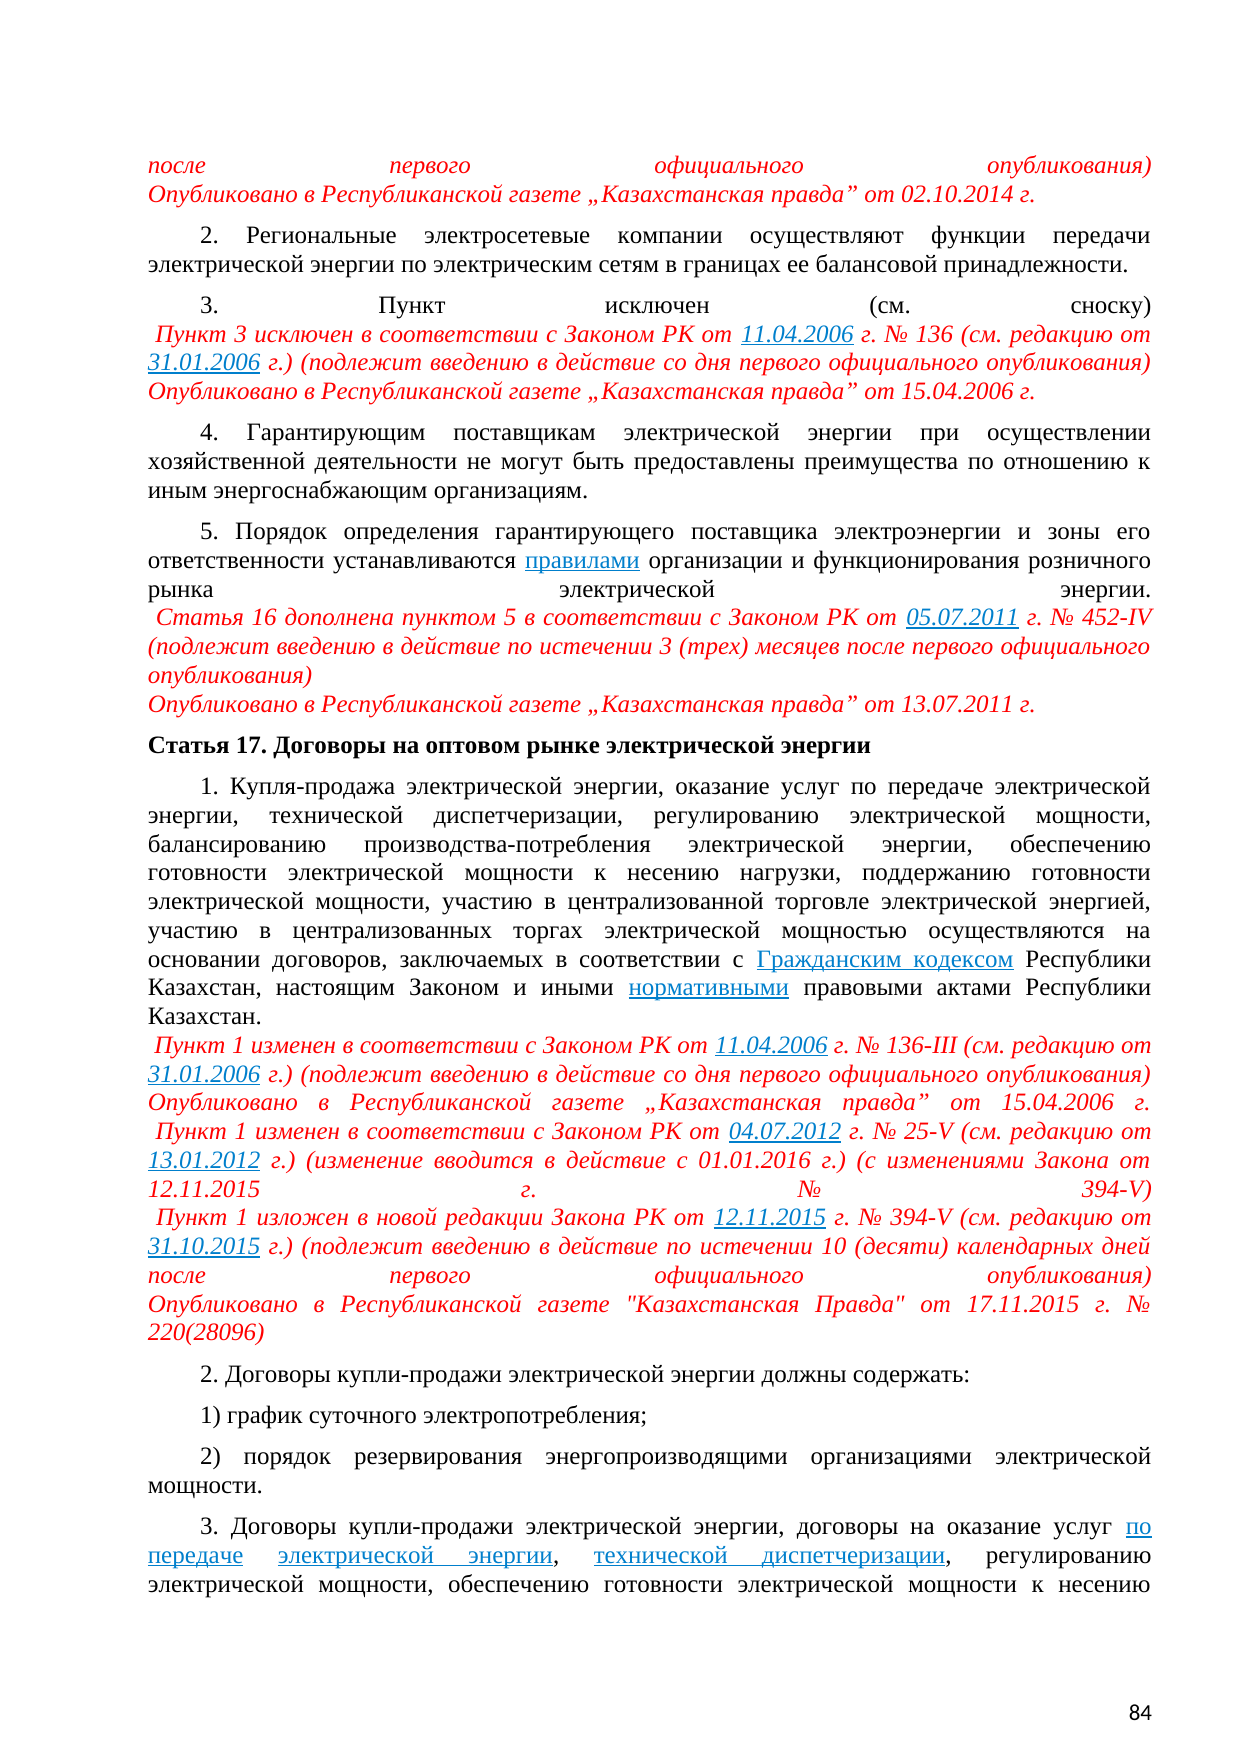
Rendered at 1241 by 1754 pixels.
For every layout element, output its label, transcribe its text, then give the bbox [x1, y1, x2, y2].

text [148, 150, 1152, 207]
text 4. Гарантирующим поставщикам электрической энергии при осуществлении хозяйственной деятельности не могут быть предоставлены преимущества по отношению к иным энергоснабжающим организациям. [148, 417, 1152, 504]
text Статья 17. Договоры на оптовом рынке электрической энергии [148, 730, 1152, 759]
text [148, 1511, 1152, 1597]
text 2. Договоры купли-продажи электрической энергии должны содержать: [148, 1359, 1152, 1387]
text 5. Порядок определения гарантирующего поставщика электроэнергии и зоны его ответственности устанавливаются правилами организации и функционирования розничного рынка электрической энергии. Статья 16 дополнена пунктом 5 в соответствии с Законом РК от 05.07.2011 г. № 452-IV (подлежит введению в действие по истечении 3 (трех) месяцев после первого официального опубликования) Опубликовано в Республиканской газете „Казахстанская правда” от 13.07.2011 г. [148, 516, 1152, 717]
text 2) порядок резервирования энергопроизводящими организациями электрической мощности. [148, 1441, 1152, 1499]
text 1) график суточного электропотребления; [148, 1400, 1152, 1429]
text 2. Региональные электросетевые компании осуществляют функции передачи электрической энергии по электрическим сетям в границах ее балансовой принадлежности. [148, 220, 1152, 277]
text 1. Купля-продажа электрической энергии, оказание услуг по передаче электрической энергии, технической диспетчеризации, регулированию электрической мощности, балансированию производства-потребления электрической энергии, обеспечению готовности электрической мощности к несению нагрузки, поддержанию готовности электрической мощности, участию в централизованной торговле электрической энергией, участию в централизованных торгах электрической мощностью осуществляются на основании договоров, заключаемых в соответствии с Гражданским кодексом Республики Казахстан, настоящим Законом и иными нормативными правовыми актами Республики Казахстан. Пункт 1 изменен в соответствии с Законом РК от 11.04.2006 г. № 136-III (см. редакцию от 31.01.2006 г.) (подлежит введению в действие со дня первого официального опубликования) Опубликовано в Республиканской газете „Казахстанская правда” от 15.04.2006 г. Пункт 1 изменен в соответствии с Законом РК от 04.07.2012 г. № 25-V (см. редакцию от 13.01.2012 г.) (изменение вводится в действие с 01.01.2016 г.) (с изменениями Закона от 12.11.2015 г. № 394-V) Пункт 1 изложен в новой редакции Закона РК от 12.11.2015 г. № 394-V (см. редакцию от 31.10.2015 г.) (подлежит введению в действие по истечении 10 (десяти) календарных дней после первого официального опубликования) Опубликовано в Республиканской газете "Казахстанская Правда" от 17.11.2015 г. № 220(28096) [148, 771, 1152, 1346]
text 3. Пункт исключен (см. сноску) Пункт 3 исключен в соответствии с Законом РК от 11.04.2006 г. № 136 (см. редакцию от 31.01.2006 г.) (подлежит введению в действие со дня первого официального опубликования) Опубликовано в Республиканской газете „Казахстанская правда” от 15.04.2006 г. [148, 290, 1152, 405]
